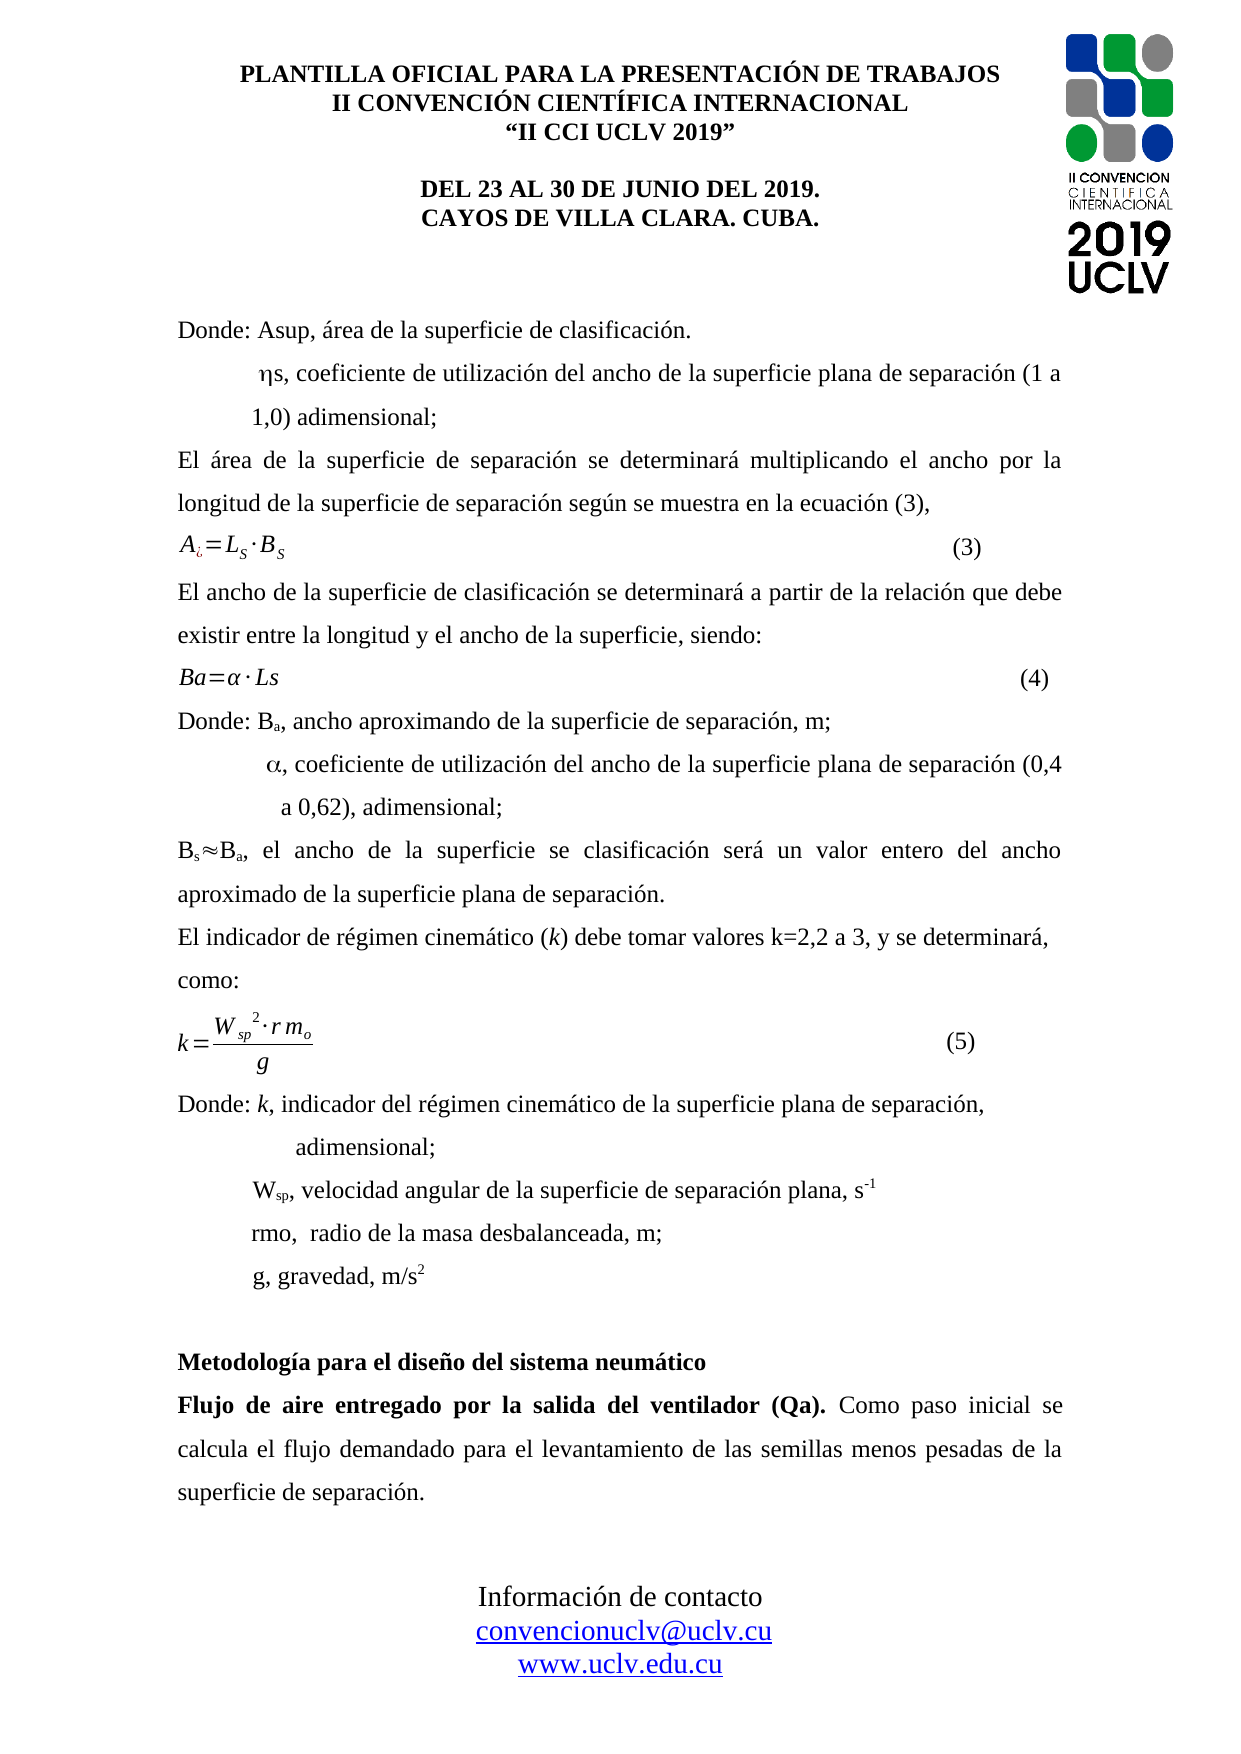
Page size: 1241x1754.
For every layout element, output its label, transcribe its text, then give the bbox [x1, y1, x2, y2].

text rmo, radio de la masa desbalanceada, m; [177, 1218, 1063, 1247]
text Donde: Asup, área de la superficie de clasificación. [177, 315, 1063, 344]
list BsBa, el ancho de la superficie se clasificación será un valor entero del ancho aproximado de la superficie plana de separación. [177, 836, 1063, 907]
text Flujo de aire entregado por la salida del ventilador (Qa). Como paso inicial se calcula el flujo demandado para el levantamiento de las semillas menos pesadas de la superficie de separación. [177, 1391, 1063, 1506]
text Donde: k, indicador del régimen cinemático de la superficie plana de separación, adimensional; [177, 1089, 1063, 1161]
list Metodología para el diseño del sistema neumático [177, 1347, 1063, 1376]
text El área de la superficie de separación se determinará multiplicando el ancho por la longitud de la superficie de separación según se muestra en la ecuación (3), [177, 445, 1063, 517]
text (5) [177, 1008, 1063, 1074]
list , coeficiente de utilización del ancho de la superficie plana de separación (0,4 a 0,62), adimensional; [177, 749, 1063, 821]
list Donde: Ba, ancho aproximando de la superficie de separación, m; [177, 706, 1063, 735]
list El ancho de la superficie de clasificación se determinará a partir de la relación que debe existir entre la longitud y el ancho de la superficie, siendo: [177, 577, 1063, 649]
text Wsp, velocidad angular de la superficie de separación plana, s-1 [177, 1175, 1063, 1204]
text (3) [177, 531, 1063, 562]
picture [1061, 31, 1182, 303]
text s, coeficiente de utilización del ancho de la superficie plana de separación (1 a 1,0) adimensional; [177, 358, 1063, 430]
text g, gravedad, m/s2 [177, 1261, 1063, 1290]
list (4) [177, 663, 1063, 692]
text El indicador de régimen cinemático (k) debe tomar valores k=2,2 a 3, y se determinará, como: [177, 922, 1063, 994]
